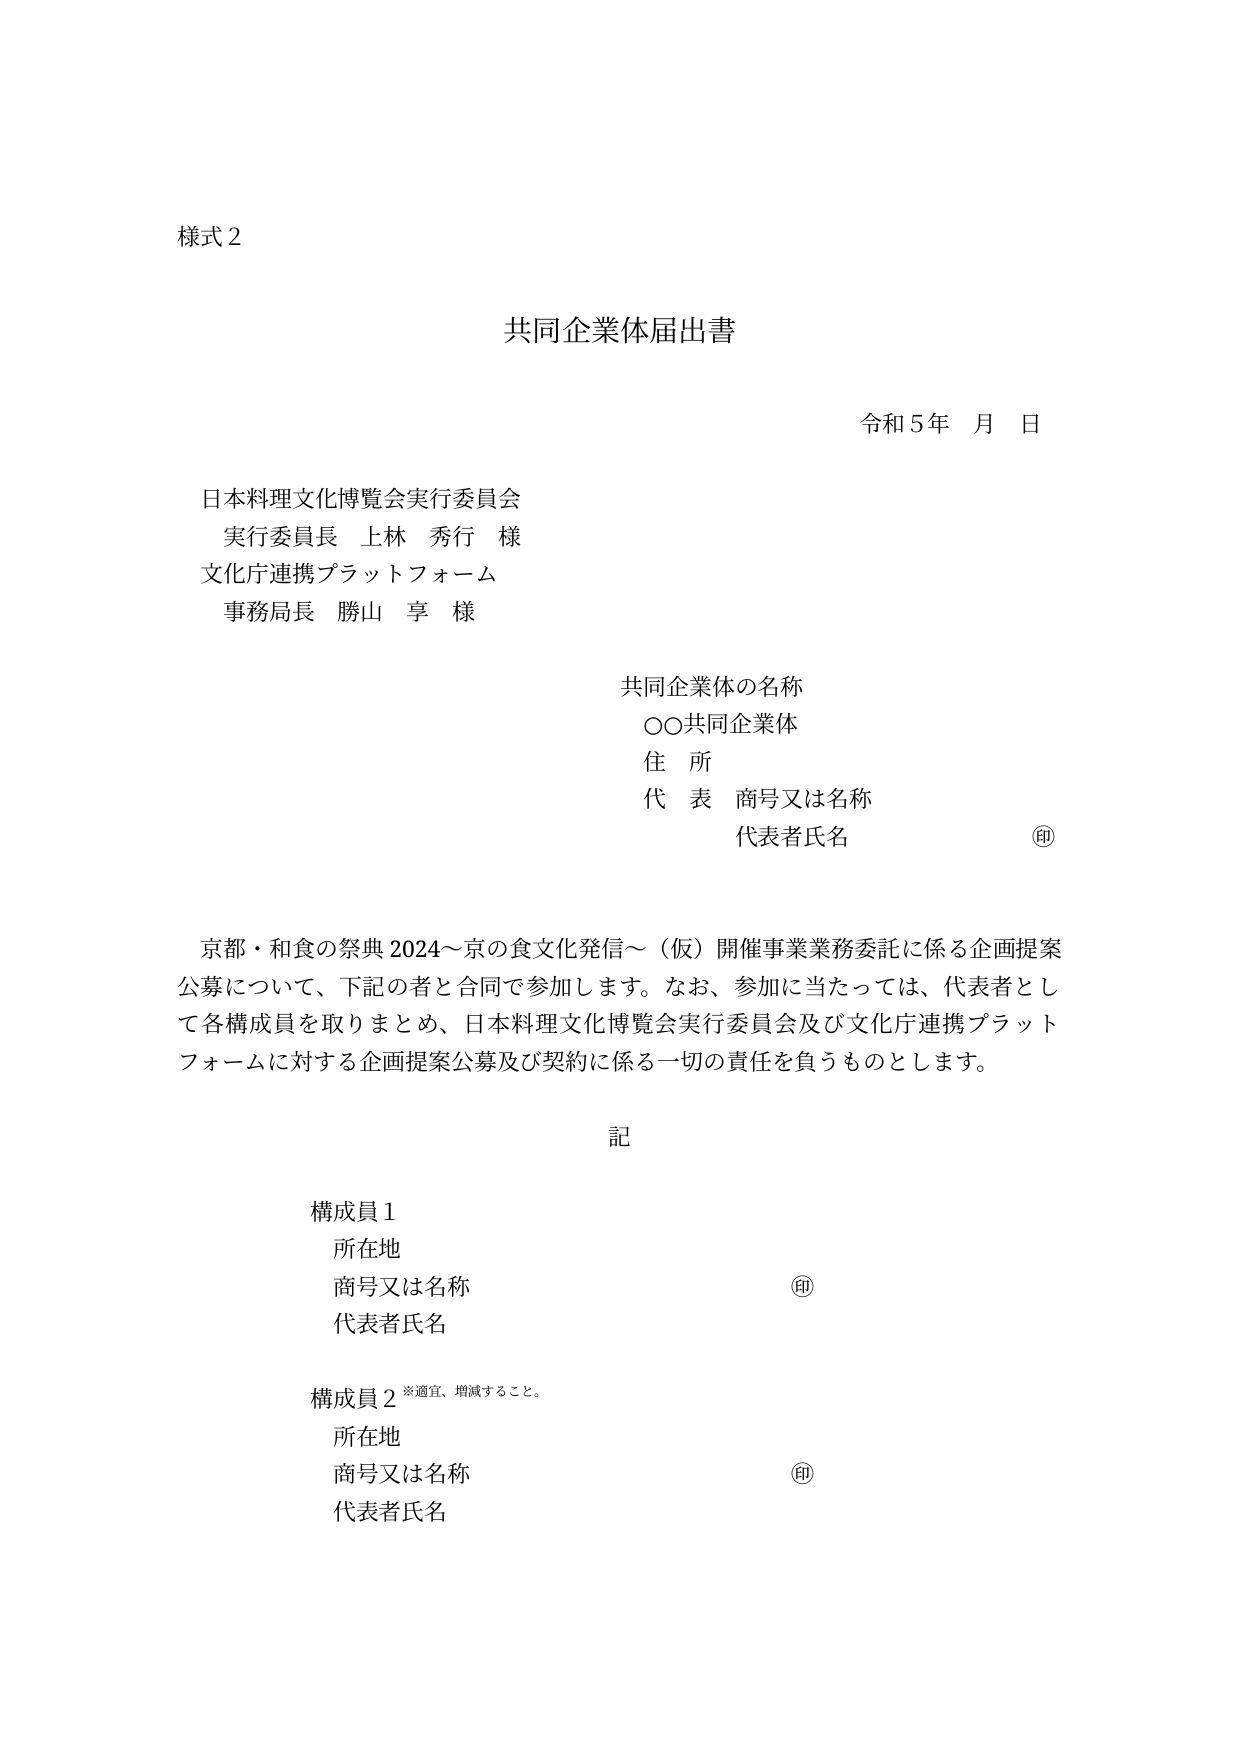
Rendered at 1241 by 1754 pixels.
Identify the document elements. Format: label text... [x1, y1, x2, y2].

text 様式２ [177, 217, 1063, 254]
text 共同企業体届出書 [177, 292, 1063, 367]
text 日本料理文化博覧会実行委員会 [177, 479, 1063, 517]
subtitle 京都・和食の祭典2024～京の食文化発信～（仮）開催事業業務委託に係る企画提案公募について、下記の者と合同で参加します。なお、参加に当たっては、代表者として各構成員を取りまとめ、日本料理文化博覧会実行委員会及び文化庁連携プラットフォームに対する企画提案公募及び契約に係る一切の責任を負うものとします。 [177, 929, 1063, 1079]
subtitle 記 [177, 1117, 1063, 1154]
text 所在地 [310, 1229, 1063, 1267]
text 住 所 [620, 742, 1063, 779]
text 所在地 [310, 1417, 1063, 1454]
text 代表者氏名 [310, 1492, 1063, 1529]
text ○○共同企業体 [620, 704, 1063, 742]
text 構成員１ [310, 1192, 1063, 1229]
text 構成員２※適宜、増減すること。 [310, 1379, 1063, 1417]
text 代表者氏名 ㊞ [620, 817, 1063, 854]
text 商号又は名称 ㊞ [310, 1267, 1063, 1304]
text 共同企業体の名称 [620, 667, 1063, 704]
text 文化庁連携プラットフォーム [177, 554, 1063, 592]
text 代表者氏名 [310, 1304, 1063, 1342]
text 令和５年 月 日 [177, 404, 1042, 442]
text 事務局長 勝山 享 様 [177, 592, 1063, 629]
text 実行委員長 上林 秀行 様 [177, 517, 1063, 554]
text 代 表 商号又は名称 [620, 779, 1063, 817]
text 商号又は名称 ㊞ [310, 1454, 1063, 1492]
